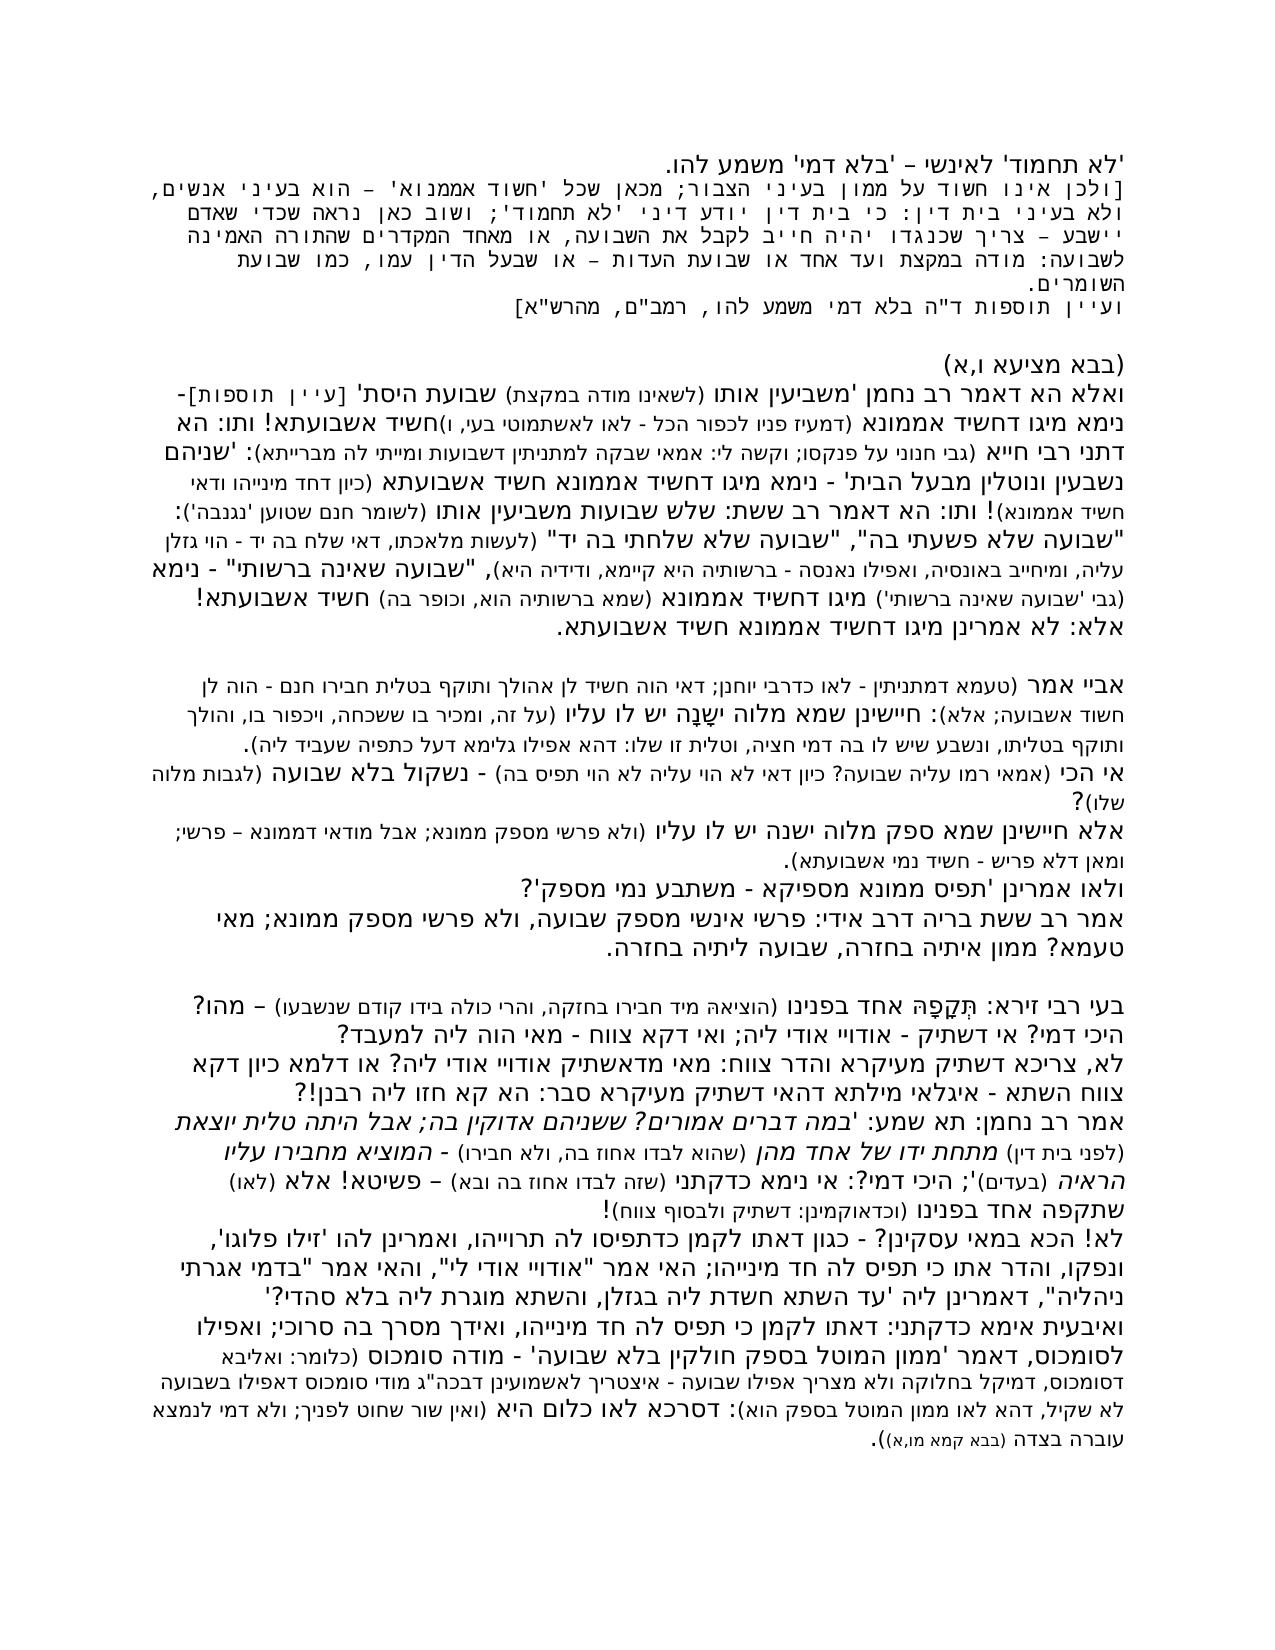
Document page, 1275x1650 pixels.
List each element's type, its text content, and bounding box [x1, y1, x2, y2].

text ועיין תוספות ד"ה בלא דמי משמע להו, רמב"ם, מהרש"א] [150, 297, 1125, 321]
text (בבא מציעא ו,א) [150, 350, 1125, 379]
text לא, צריכא דשתיק מעיקרא והדר צווח: מאי מדאשתיק אודויי אודי ליה? או דלמא כיון דקא צווח השתא - איגלאי מילתא דהאי דשתיק מעיקרא סבר: הא קא חזו ליה רבנן!? [150, 1049, 1125, 1108]
text אי הכי (אמאי רמו עליה שבועה? כיון דאי לא הוי עליה לא הוי תפיס בה) - נשקול בלא שבועה (לגבות מלוה שלו)? [150, 758, 1125, 816]
text אמר רב נחמן: תא שמע: 'במה דברים אמורים? ששניהם אדוקין בה; אבל היתה טלית יוצאת (לפני בית דין) מתחת ידו של אחד מהן (שהוא לבדו אחוז בה, ולא חבירו) - המוציא מחבירו עליו הראיה (בעדים)'; היכי דמי?: אי נימא כדקתני (שזה לבדו אחוז בה ובא) – פשיטא! אלא (לאו) שתקפה אחד בפנינו (וכדאוקמינן: דשתיק ולבסוף צווח)! [150, 1108, 1125, 1224]
text בעי רבי זירא: תְּקָפָהּ אחד בפנינו (הוציאהּ מיד חבירו בחזקה, והרי כולה בידו קודם שנשבעו) – מהו? [150, 991, 1125, 1020]
text אביי אמר (טעמא דמתניתין - לאו כדרבי יוחנן; דאי הוה חשיד לן אהולך ותוקף בטלית חבירו חנם - הוה לן חשוד אשבועה; אלא): חיישינן שמא מלוה ישָנָה יש לו עליו (על זה, ומכיר בו ששכחה, ויכפור בו, והולך ותוקף בטליתו, ונשבע שיש לו בה דמי חציה, וטלית זו שלו: דהא אפילו גלימא דעל כתפיה שעביד ליה). [150, 671, 1125, 758]
text אמר רב ששת בריה דרב אידי: פרשי אינשי מספק שבועה, ולא פרשי מספק ממונא; מאי טעמא? ממון איתיה בחזרה, שבועה ליתיה בחזרה. [150, 904, 1125, 962]
text ולאו אמרינן 'תפיס ממונא מספיקא - משתבע נמי מספק'? [150, 875, 1125, 904]
text אלא חיישינן שמא ספק מלוה ישנה יש לו עליו (ולא פרשי מספק ממונא; אבל מודאי דממונא – פרשי; ומאן דלא פריש - חשיד נמי אשבועתא). [150, 816, 1125, 875]
text ואיבעית אימא כדקתני: דאתו לקמן כי תפיס לה חד מינייהו, ואידך מסרך בה סרוכי; ואפילו לסומכוס, דאמר 'ממון המוטל בספק חולקין בלא שבועה' - מודה סומכוס (כלומר: ואליבא דסומכוס, דמיקל בחלוקה ולא מצריך אפילו שבועה - איצטריך לאשמועינן דבכה"ג מודי סומכוס דאפילו בשבועה לא שקיל, דהא לאו ממון המוטל בספק הוא): דסרכא לאו כלום היא (ואין שור שחוט לפניך; ולא דמי לנמצא עוברה בצדה (בבא קמא מו,א)). [150, 1312, 1125, 1453]
text לא! הכא במאי עסקינן? - כגון דאתו לקמן כדתפיסו לה תרוייהו, ואמרינן להו 'זילו פלוגו', ונפקו, והדר אתו כי תפיס לה חד מינייהו; האי אמר "אודויי אודי לי", והאי אמר "בדמי אגרתי ניהליה", דאמרינן ליה 'עד השתא חשדת ליה בגזלן, והשתא מוגרת ליה בלא סהדי?' [150, 1224, 1125, 1312]
text 'לא תחמוד' לאינשי – 'בלא דמי' משמע להו. [150, 150, 1125, 179]
text היכי דמי? אי דשתיק - אודויי אודי ליה; ואי דקא צווח - מאי הוה ליה למעבד? [150, 1020, 1125, 1049]
text [ולכן אינו חשוד על ממון בעיני הצבור; מכאן שכל 'חשוד אממנוא' – הוא בעיני אנשים, ולא בעיני בית דין: כי בית דין יודע דיני 'לא תחמוד'; ושוב כאן נראה שכדי שאדם יישבע – צריך שכנגדו יהיה חייב לקבל את השבועה, או מאחד המקדרים שהתורה האמינה לשבועה: מודה במקצת ועד אחד או שבועת העדות – או שבעל הדין עמו, כמו שבועת השומרים. [150, 179, 1125, 297]
text ואלא הא דאמר רב נחמן 'משביעין אותו (לשאינו מודה במקצת) שבועת היסת' [עיין תוספות]- נימא מיגו דחשיד אממונא (דמעיז פניו לכפור הכל - לאו לאשתמוטי בעי, ו)חשיד אשבועתא! ותו: הא דתני רבי חייא (גבי חנוני על פנקסו; וקשה לי: אמאי שבקה למתניתין דשבועות ומייתי לה מברייתא): 'שניהם נשבעין ונוטלין מבעל הבית' - נימא מיגו דחשיד אממונא חשיד אשבועתא (כיון דחד מינייהו ודאי חשיד אממונא)! ותו: הא דאמר רב ששת: שלש שבועות משביעין אותו (לשומר חנם שטוען 'נגנבה'): "שבועה שלא פשעתי בה", "שבועה שלא שלחתי בה יד" (לעשות מלאכתו, דאי שלח בה יד - הוי גזלן עליה, ומיחייב באונסיה, ואפילו נאנסה - ברשותיה היא קיימא, ודידיה היא), "שבועה שאינה ברשותי" - נימא (גבי 'שבועה שאינה ברשותי') מיגו דחשיד אממונא (שמא ברשותיה הוא, וכופר בה) חשיד אשבועתא! אלא: לא אמרינן מיגו דחשיד אממונא חשיד אשבועתא. [150, 379, 1125, 642]
